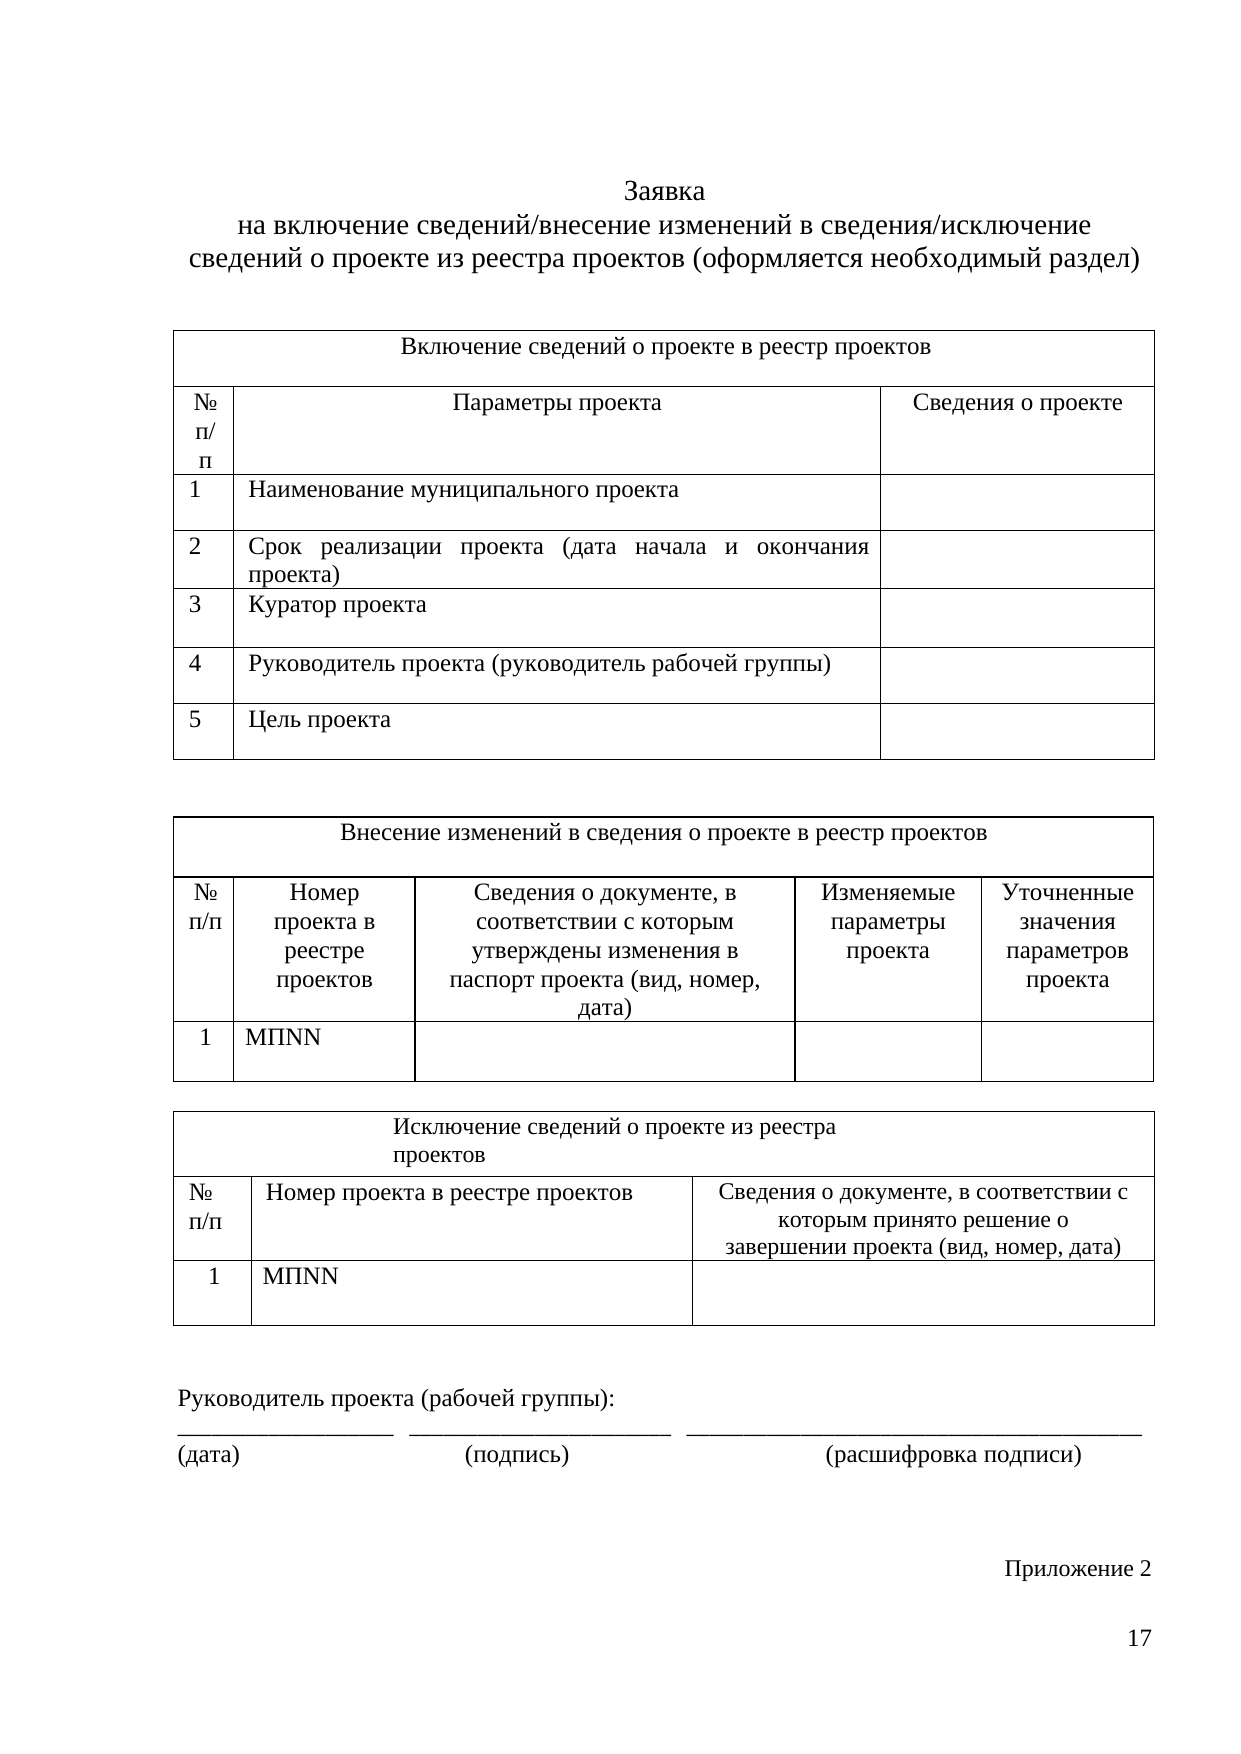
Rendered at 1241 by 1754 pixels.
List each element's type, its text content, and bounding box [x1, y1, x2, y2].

table_cell № п/п [174, 878, 233, 1021]
table_cell Сведения о проекте [881, 387, 1154, 473]
table_cell № п/п [174, 387, 233, 473]
table_cell 1 [174, 1022, 233, 1081]
table_cell МПNN [252, 1261, 692, 1325]
table_cell [693, 1177, 1154, 1260]
table_cell 5 [174, 704, 233, 759]
table_cell [881, 589, 1154, 647]
table_cell [881, 704, 1154, 759]
table_cell Срок реализации проекта (дата начала и окончания проекта) [234, 531, 880, 588]
table_cell Цель проекта [234, 704, 880, 759]
table_cell Изменяемые параметры проекта [796, 878, 981, 1021]
table_cell Руководитель проекта (руководитель рабочей группы) [234, 648, 880, 703]
text (дата) (подпись) (расшифровка подписи) [177, 1439, 1152, 1468]
table_cell 3 [174, 589, 233, 647]
text Руководитель проекта (рабочей группы): [177, 1383, 1152, 1411]
table_cell МПNN [234, 1022, 414, 1081]
table_cell Номер проекта в реестре проектов [252, 1177, 692, 1260]
table_cell Наименование муниципального проекта [234, 475, 880, 530]
table_cell [881, 648, 1154, 703]
table_cell [881, 475, 1154, 530]
table_header Включение сведений о проекте в реестр проектов [174, 331, 1154, 386]
table_header [174, 818, 1153, 876]
table_cell [416, 1022, 794, 1081]
table_cell № п/п [174, 1177, 251, 1260]
table_cell [693, 1261, 1154, 1325]
text ___________________ _______________________ ________________________________________ [177, 1411, 1152, 1439]
table_cell 4 [174, 648, 233, 703]
table_header [174, 1112, 1154, 1176]
table_cell Куратор проекта [234, 589, 880, 647]
text на включение сведений/внесение изменений в сведения/исключение сведений о проекте из реестра проектов (оформляется необходимый раздел) [177, 207, 1152, 274]
table_cell [796, 1022, 981, 1081]
table_cell Сведения о документе, в соответствии с которым утверждены изменения в паспорт проекта (вид, номер, дата) [416, 878, 794, 1021]
table_cell 1 [174, 1261, 251, 1325]
table_cell [881, 531, 1154, 588]
table_cell Уточненные значения параметров проекта [982, 878, 1153, 1021]
table_cell [982, 1022, 1153, 1081]
table_cell 1 [174, 475, 233, 530]
table_cell 2 [174, 531, 233, 588]
text Приложение 2 [177, 1554, 1152, 1581]
table_cell Номер проекта в реестре проектов [234, 878, 414, 1021]
text Заявка [177, 173, 1152, 207]
table_cell Параметры проекта [234, 387, 880, 473]
